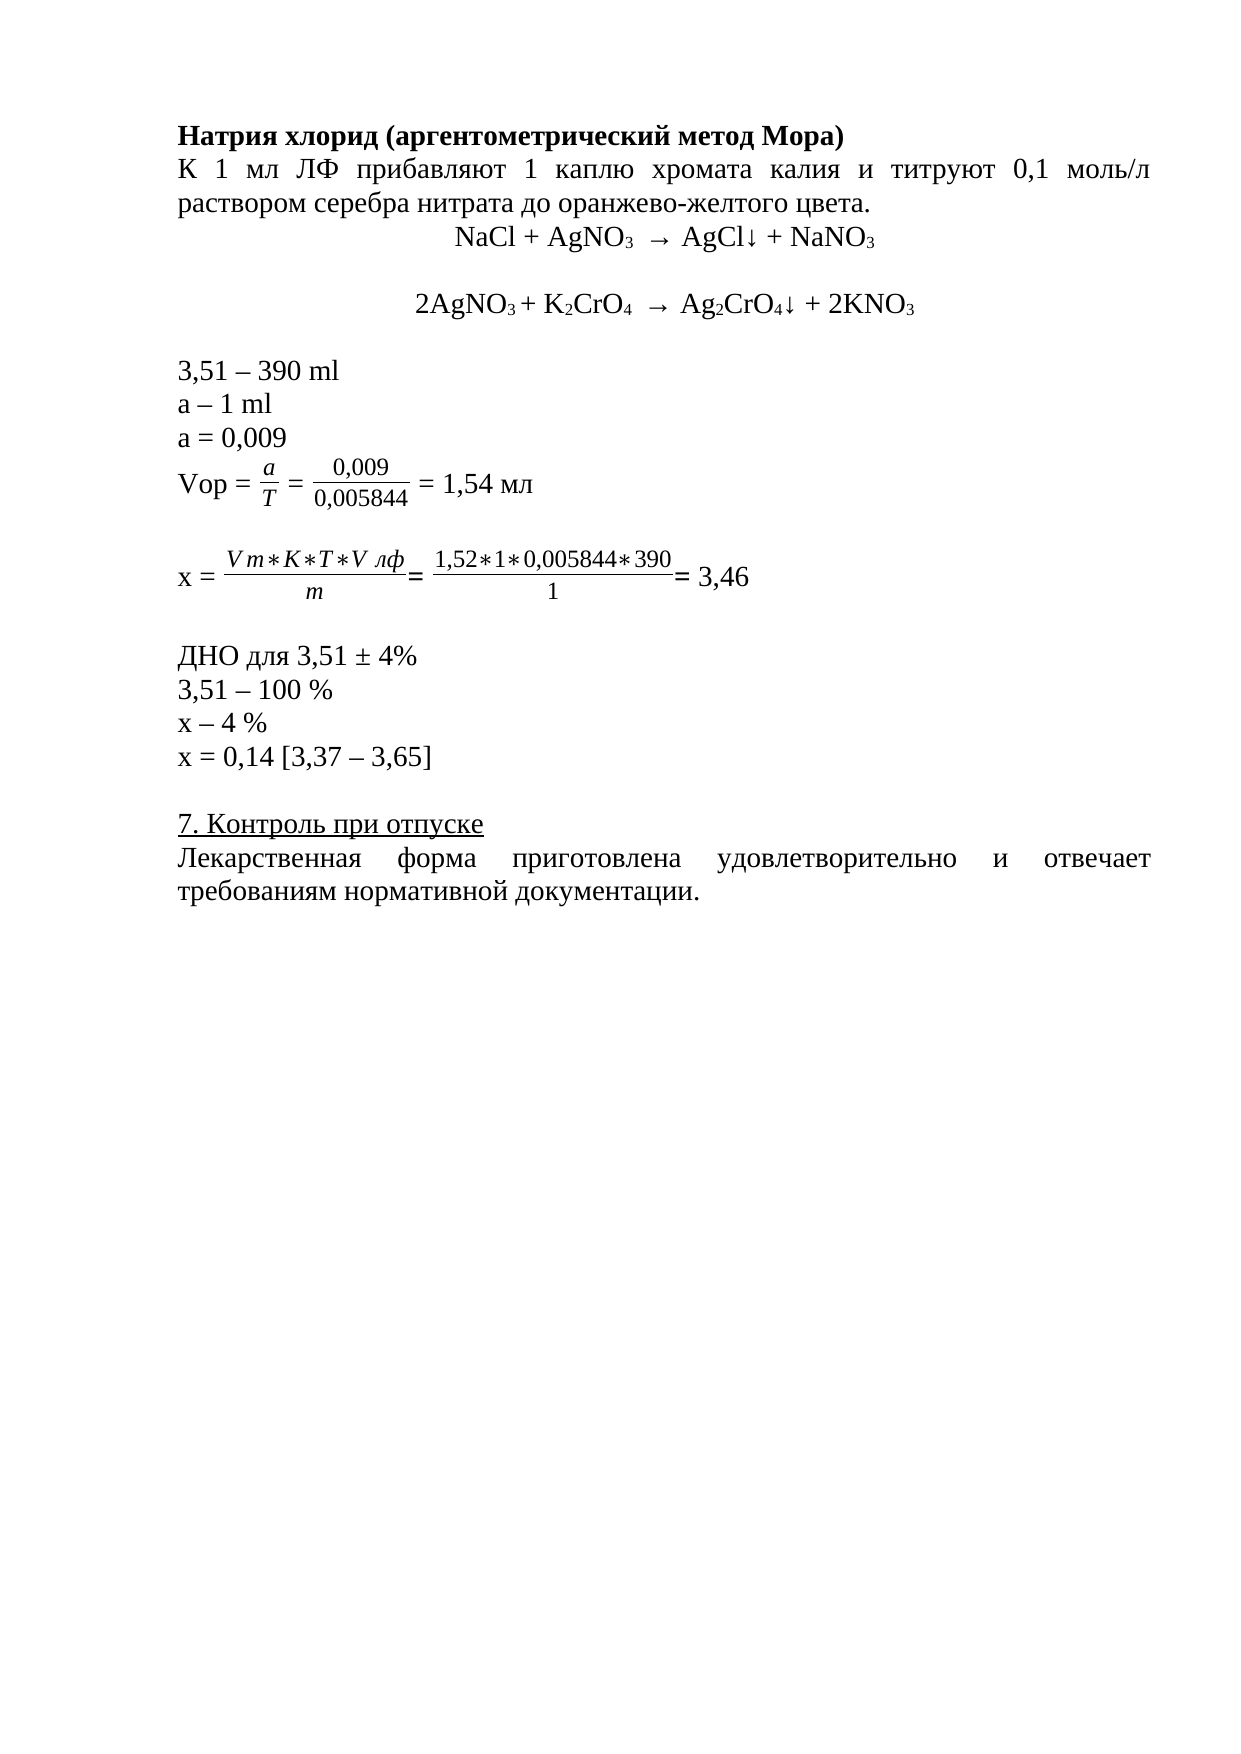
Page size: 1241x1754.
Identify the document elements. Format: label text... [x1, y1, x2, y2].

text 7. Контроль при отпуске [177, 806, 1152, 840]
text Vор = = = 1,54 мл [177, 453, 1152, 512]
text NaCl + AgNO3 → AgCl↓ + NaNO3 [177, 219, 1152, 252]
text х = 0,14 [3,37 – 3,65] [177, 739, 1152, 773]
text ДНО для 3,51 ± 4% [177, 638, 1152, 672]
text х – 4 % [177, 706, 1152, 739]
text х = = = 3,46 [177, 546, 1152, 605]
text а = 0,009 [177, 420, 1152, 453]
text 2AgNO3 + K2CrO4 → Ag2CrO4↓ + 2KNO3 [177, 286, 1152, 319]
text а – 1 ml [177, 386, 1152, 420]
text 3,51 – 390 ml [177, 353, 1152, 386]
text К 1 мл ЛФ прибавляют 1 каплю хромата калия и титруют 0,1 моль/л раствором серебра нитрата до оранжево-желтого цвета. [177, 152, 1152, 219]
text Лекарственная форма приготовлена удовлетворительно и отвечает требованиям нормативной документации. [177, 840, 1152, 907]
text Натрия хлорид (аргентометрический метод Мора) [177, 118, 1152, 152]
text 3,51 – 100 % [177, 672, 1152, 706]
